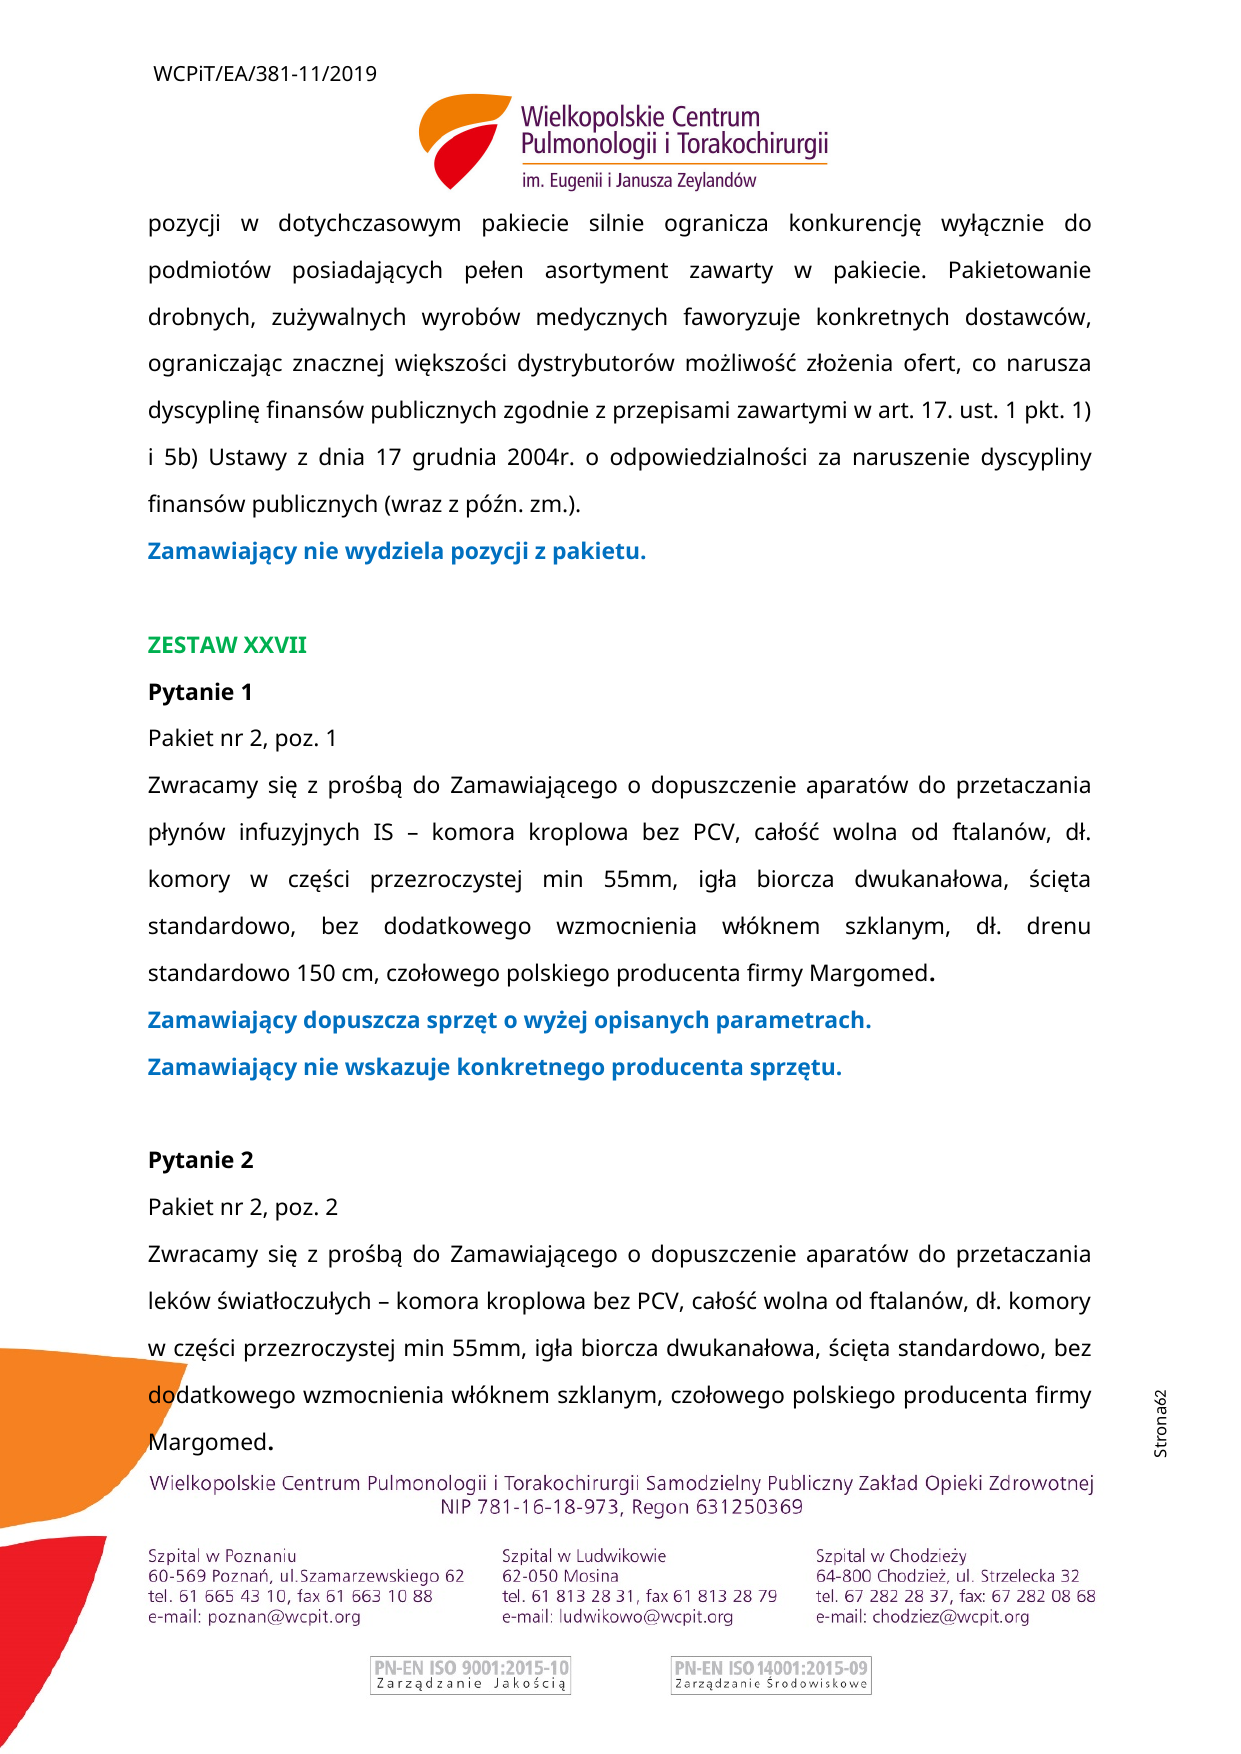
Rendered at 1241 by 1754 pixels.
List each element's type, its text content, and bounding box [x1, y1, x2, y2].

text Pytanie 2 [148, 1144, 1092, 1176]
picture [398, 0, 842, 207]
text Zwracamy się z prośbą do Zamawiającego o dopuszczenie aparatów do przetaczania leków światłoczułych – komora kroplowa bez PCV, całość wolna od ftalanów, dł. komory w części przezroczystej min 55mm, igła biorcza dwukanałowa, ścięta standardowo, bez dodatkowego wzmocnienia włóknem szklanym, czołowego polskiego producenta firmy Margomed. [148, 1238, 1092, 1457]
text Zamawiający nie wskazuje konkretnego producenta sprzętu. [148, 1051, 1092, 1082]
picture [0, 1340, 1241, 1754]
text Pytanie 1 [148, 676, 1092, 707]
text Zwracamy się z prośbą do Zamawiającego o dopuszczenie aparatów do przetaczania płynów infuzyjnych IS – komora kroplowa bez PCV, całość wolna od ftalanów, dł. komory w części przezroczystej min 55mm, igła biorcza dwukanałowa, ścięta standardowo, bez dodatkowego wzmocnienia włóknem szklanym, dł. drenu standardowo 150 cm, czołowego polskiego producenta firmy Margomed. [148, 769, 1092, 988]
text Zamawiający dopuszcza sprzęt o wyżej opisanych parametrach. [148, 1004, 1092, 1035]
list Zamawiający nie wydziela pozycji z pakietu. [148, 535, 1092, 566]
text Pakiet nr 2, poz. 1 [148, 722, 1092, 754]
text Pakiet nr 2, poz. 2 [148, 1191, 1092, 1222]
list ZESTAW XXVII [148, 629, 1092, 660]
